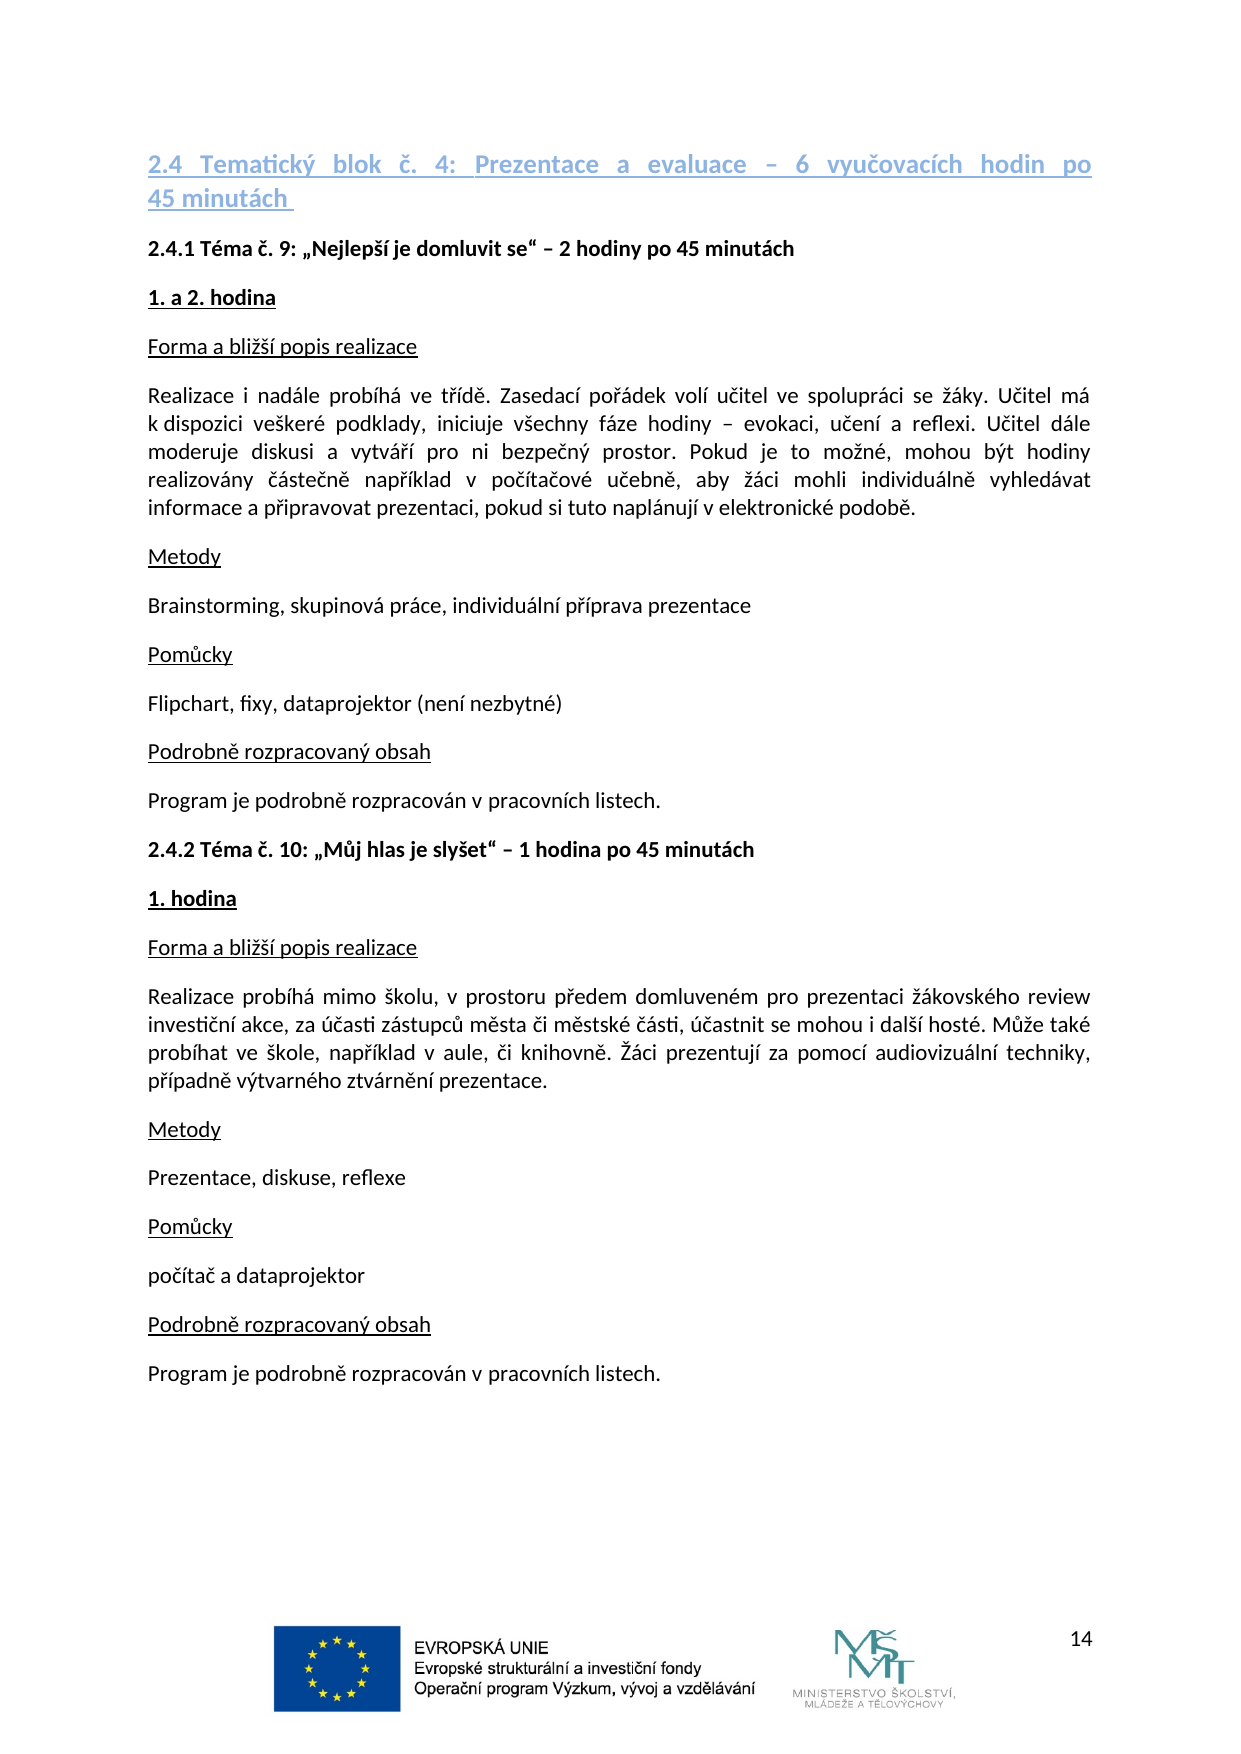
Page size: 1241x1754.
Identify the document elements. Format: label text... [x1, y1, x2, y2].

subtitle 2.4 Tematický blok č. 4: Prezentace a evaluace – 6 vyučovacích hodin po 45 minutách [148, 148, 1092, 176]
subtitle 2.4 Tematický blok č. 4: Prezentace a evaluace – 6 vyučovacích hodin po 45 minutách [148, 177, 1092, 214]
text Podrobně rozpracovaný obsah [148, 737, 1092, 766]
text Metody [148, 542, 1092, 570]
text Forma a bližší popis realizace [148, 332, 1092, 360]
picture [231, 1583, 997, 1754]
text 2.4.2 Téma č. 10: „Můj hlas je slyšet“ – 1 hodina po 45 minutách [148, 835, 1092, 863]
text Pomůcky [148, 640, 1092, 668]
text 1. hodina [148, 884, 1092, 912]
text Metody [148, 1115, 1092, 1143]
text Program je podrobně rozpracován v pracovních listech. [148, 1359, 1092, 1387]
text Realizace i nadále probíhá ve třídě. Zasedací pořádek volí učitel ve spolupráci se žáky. Učitel má k dispozici veškeré podklady, iniciuje všechny fáze hodiny – evokaci, učení a reflexi. Učitel dále moderuje diskusi a vytváří pro ni bezpečný prostor. Pokud je to možné, mohou být hodiny realizovány částečně například v počítačové učebně, aby žáci mohli individuálně vyhledávat informace a připravovat prezentaci, pokud si tuto naplánují v elektronické podobě. [148, 381, 1092, 521]
text Brainstorming, skupinová práce, individuální příprava prezentace [148, 591, 1092, 619]
text 1. a 2. hodina [148, 283, 1092, 311]
text Flipchart, fixy, dataprojektor (není nezbytné) [148, 689, 1092, 717]
text 2.4.1 Téma č. 9: „Nejlepší je domluvit se“ – 2 hodiny po 45 minutách [148, 234, 1092, 263]
text počítač a dataprojektor [148, 1261, 1092, 1289]
text Program je podrobně rozpracován v pracovních listech. [148, 786, 1092, 814]
text Forma a bližší popis realizace [148, 933, 1092, 961]
text Prezentace, diskuse, reflexe [148, 1163, 1092, 1192]
text Pomůcky [148, 1212, 1092, 1240]
text Podrobně rozpracovaný obsah [148, 1310, 1092, 1338]
text Realizace probíhá mimo školu, v prostoru předem domluveném pro prezentaci žákovského review investiční akce, za účasti zástupců města či městské části, účastnit se mohou i další hosté. Může také probíhat ve škole, například v aule, či knihovně. Žáci prezentují za pomocí audiovizuální techniky, případně výtvarného ztvárnění prezentace. [148, 982, 1092, 1094]
